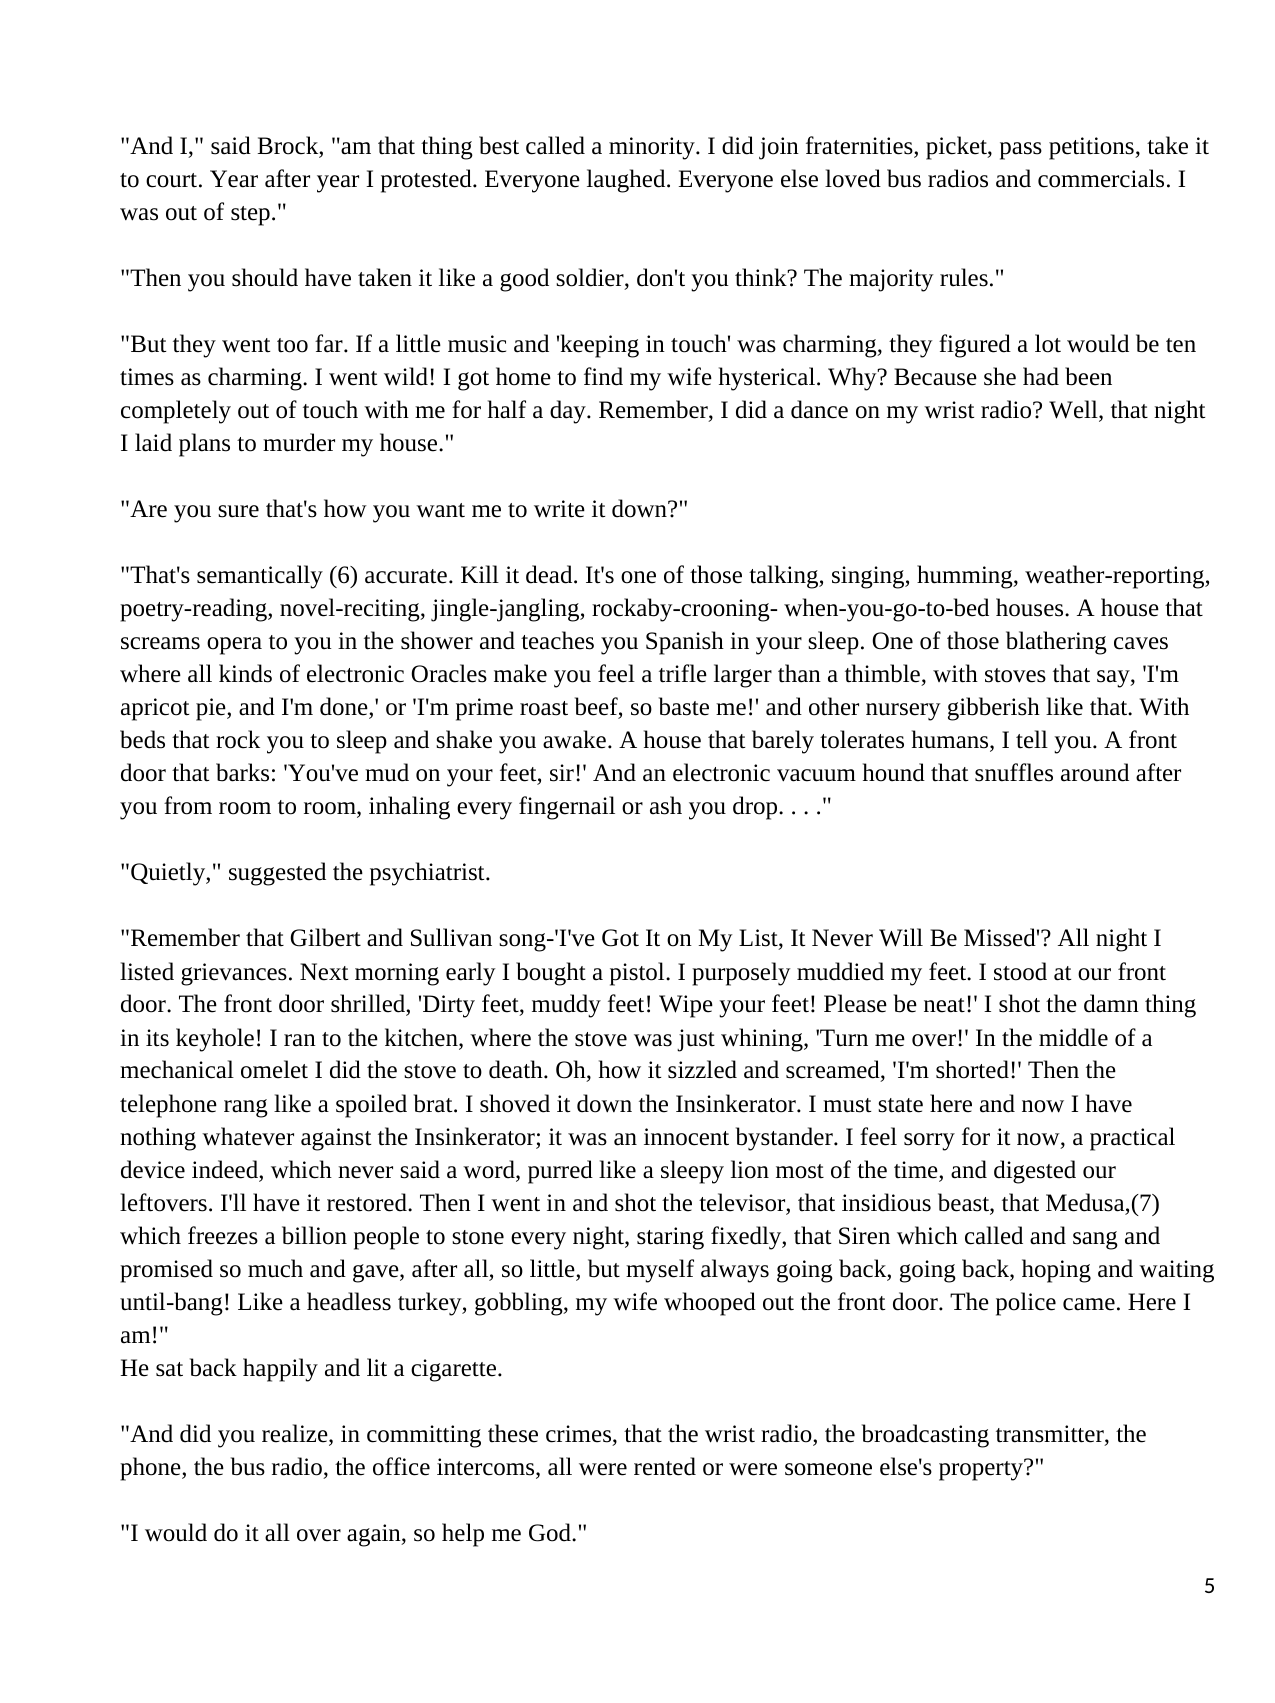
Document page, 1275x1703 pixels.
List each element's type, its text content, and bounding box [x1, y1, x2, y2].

text He sat back happily and lit a cigarette. [120, 1353, 1215, 1382]
text "And I," said Brock, "am that thing best called a minority. I did join fraternities, picket, pass petitions, take it to court. Year after year I protested. Everyone laughed. Everyone else loved bus radios and commercials. I was out of step." [120, 131, 1215, 226]
text "Remember that Gilbert and Sullivan song-'I've Got It on My List, It Never Will Be Missed'? All night I listed grievances. Next morning early I bought a pistol. I purposely muddied my feet. I stood at our front door. The front door shrilled, 'Dirty feet, muddy feet! Wipe your feet! Please be neat!' I shot the damn thing in its keyhole! I ran to the kitchen, where the stove was just whining, 'Turn me over!' In the middle of a mechanical omelet I did the stove to death. Oh, how it sizzled and screamed, 'I'm shorted!' Then the telephone rang like a spoiled brat. I shoved it down the Insinkerator. I must state here and now I have nothing whatever against the Insinkerator; it was an innocent bystander. I feel sorry for it now, a practical device indeed, which never said a word, purred like a sleepy lion most of the time, and digested our leftovers. I'll have it restored. Then I went in and shot the televisor, that insidious beast, that Medusa,(7) which freezes a billion people to stone every night, staring fixedly, that Siren which called and sang and promised so much and gave, after all, so little, but myself always going back, going back, hoping and waiting until-bang! Like a headless turkey, gobbling, my wife whooped out the front door. The police came. Here I am!" [120, 923, 1215, 1348]
text "Then you should have taken it like a good soldier, don't you think? The majority rules." [120, 263, 1215, 292]
text "That's semantically (6) accurate. Kill it dead. It's one of those talking, singing, humming, weather-reporting, poetry-reading, novel-reciting, jingle-jangling, rockaby-crooning- when-you-go-to-bed houses. A house that screams opera to you in the shower and teaches you Spanish in your sleep. One of those blathering caves where all kinds of electronic Oracles make you feel a trifle larger than a thimble, with stoves that say, 'I'm apricot pie, and I'm done,' or 'I'm prime roast beef, so baste me!' and other nursery gibberish like that. With beds that rock you to sleep and shake you awake. A house that barely tolerates humans, I tell you. A front door that barks: 'You've mud on your feet, sir!' And an electronic vacuum hound that snuffles around after you from room to room, inhaling every fingernail or ash you drop. . . ." [120, 560, 1215, 820]
text "And did you realize, in committing these crimes, that the wrist radio, the broadcasting transmitter, the phone, the bus radio, the office intercoms, all were rented or were someone else's property?" [120, 1419, 1215, 1481]
text "But they went too far. If a little music and 'keeping in touch' was charming, they figured a lot would be ten times as charming. I went wild! I got home to find my wife hysterical. Why? Because she had been completely out of touch with me for half a day. Remember, I did a dance on my wrist radio? Well, that night I laid plans to murder my house." [120, 329, 1215, 457]
text "Are you sure that's how you want me to write it down?" [120, 494, 1215, 523]
text "I would do it all over again, so help me God." [120, 1518, 1215, 1547]
text "Quietly," suggested the psychiatrist. [120, 857, 1215, 886]
